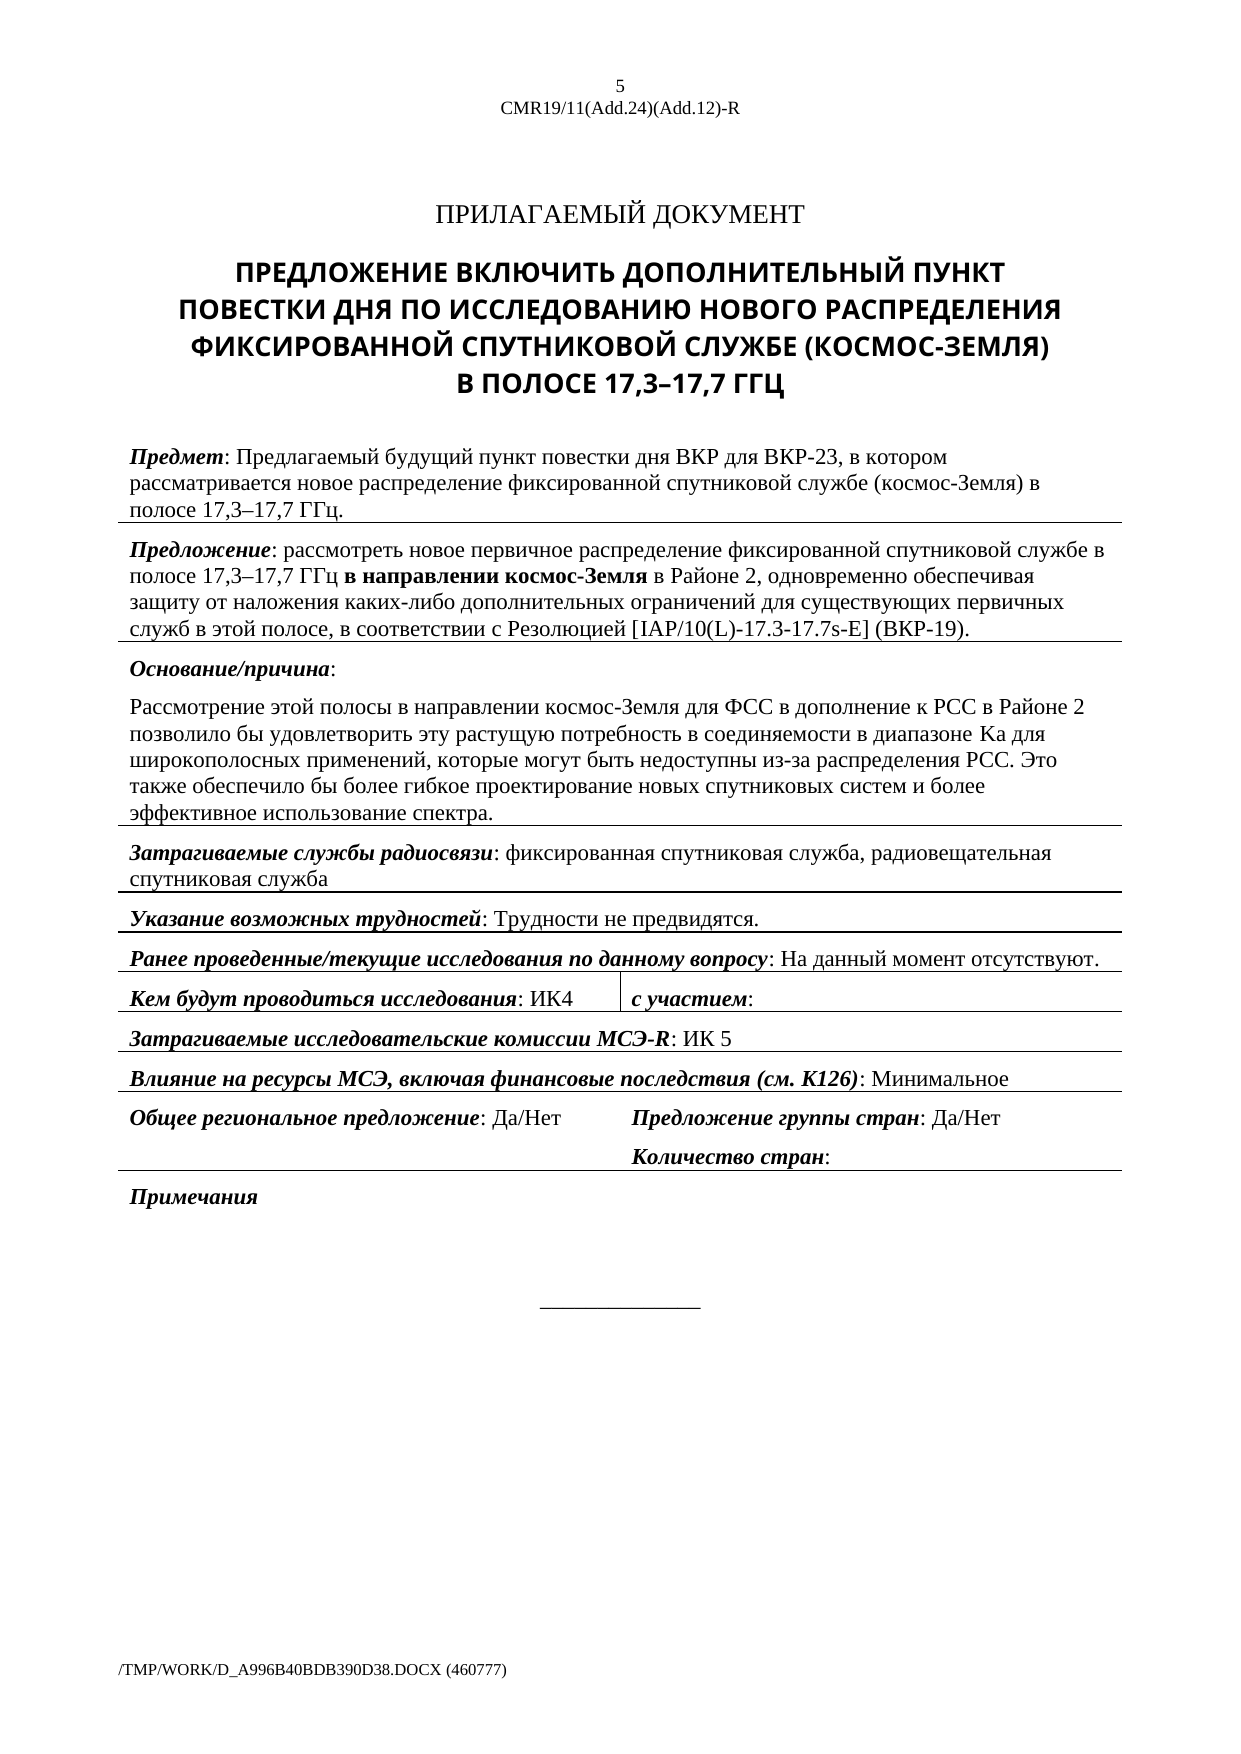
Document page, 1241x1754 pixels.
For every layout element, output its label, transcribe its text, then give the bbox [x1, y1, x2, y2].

title ПРЕДЛОЖЕНИЕ ВКЛЮЧИТЬ ДОПОЛНИТЕЛЬНЫЙ ПУНКТ ПОВЕСТКИ ДНЯ ПО ИССЛЕДОВАНИЮ НОВОГО РАСПРЕДЕЛЕНИЯ ФИКСИРОВАННОЙ СПУТНИКОВОЙ СЛУЖБЕ (КОСМОС-ЗЕМЛЯ) В ПОЛОСЕ 17,3–17,7 ГГЦ [118, 254, 1122, 401]
table_cell Влияние на ресурсы МСЭ, включая финансовые последствия (см. K126): Минимальное [118, 1052, 1122, 1091]
table_cell Основание/причина: Рассмотрение этой полосы в направлении космос-Земля для ФСС в дополнение к РСС в Районе 2 позволило бы удовлетворить эту растущую потребность в соединяемости в диапазоне Ka для широкополосных применений, которые могут быть недоступны из-за распределения РСС. Это также обеспечило бы более гибкое проектирование новых спутниковых систем и более эффективное использование спектра. [118, 642, 1122, 825]
table_cell Общее региональное предложение: Да/Нет [118, 1092, 620, 1170]
table_cell Затрагиваемые исследовательские комиссии МСЭ-R: ИК 5 [118, 1012, 1122, 1051]
table_cell Затрагиваемые службы радиосвязи: фиксированная спутниковая служба, радиовещательная спутниковая служба [118, 826, 1122, 891]
table_cell Ранее проведенные/текущие исследования по данному вопросу: На данный момент отсутствуют. [118, 933, 1122, 971]
table_cell Предложение группы стран: Да/Нет Количество стран: [620, 1092, 1122, 1170]
table_cell Примечания [118, 1171, 1122, 1209]
table_cell Предложение: рассмотреть новое первичное распределение фиксированной спутниковой службе в полосе 17,3–17,7 ГГц в направлении космос-Земля в Районе 2, одновременно обеспечивая защиту от наложения каких-либо дополнительных ограничений для существующих первичных служб в этой полосе, в соответствии с Резолюцией [IAP/10(L)-17.3-17.7s-E] (ВКР-19). [118, 523, 1122, 641]
table_cell Указание возможных трудностей: Трудности не предвидятся. [118, 893, 1122, 931]
table_header Предмет: Предлагаемый будущий пункт повестки дня ВКР для ВКР-23, в котором рассматривается новое распределение фиксированной спутниковой службе (космос-Земля) в полосе 17,3–17,7 ГГц. [118, 431, 1122, 522]
table_cell с участием: [621, 972, 1122, 1011]
text прилагаемый документ [118, 198, 1122, 229]
text ______________ [118, 1284, 1122, 1311]
table_cell Кем будут проводиться исследования: ИК4 [118, 972, 620, 1011]
